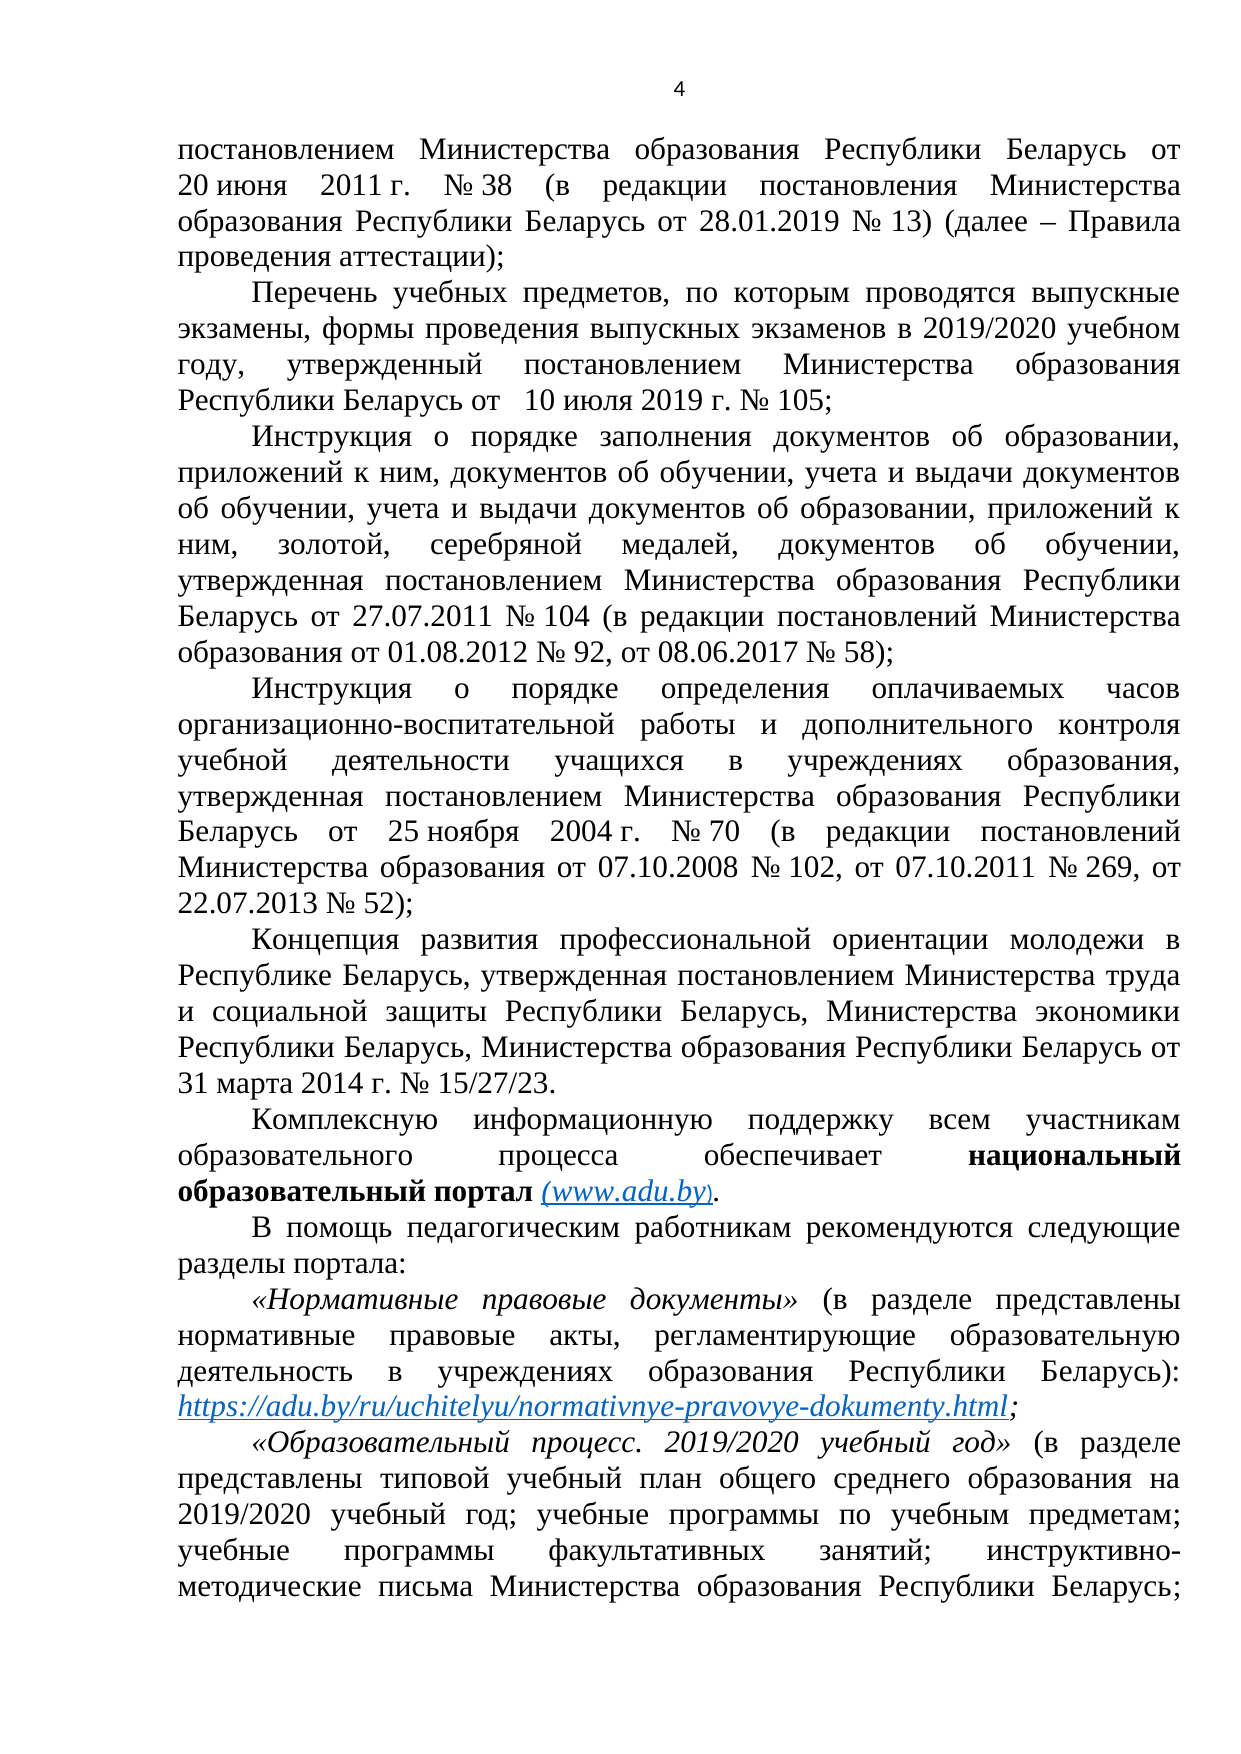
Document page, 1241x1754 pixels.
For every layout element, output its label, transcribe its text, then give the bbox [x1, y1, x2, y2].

text Инструкция о порядке заполнения документов об образовании, приложений к ним, документов об обучении, учета и выдачи документов об обучении, учета и выдачи документов об образовании, приложений к ним, золотой, серебряной медалей, документов об обучении, утвержденная постановлением Министерства образования Республики Беларусь от 27.07.2011 № 104 (в редакции постановлений Министерства образования от 01.08.2012 № 92, от 08.06.2017 № 58); [177, 417, 1181, 669]
text Комплексную информационную поддержку всем участникам образовательного процесса обеспечивает национальный образовательный портал (www.adu.by). [177, 1100, 1181, 1208]
text Инструкция о порядке определения оплачиваемых часов организационно-воспитательной работы и дополнительного контроля учебной деятельности учащихся в учреждениях образования, утвержденная постановлением Министерства образования Республики Беларусь от 25 ноября 2004 г. № 70 (в редакции постановлений Министерства образования от 07.10.2008 № 102, от 07.10.2011 № 269, от 22.07.2013 № 52); [177, 669, 1181, 921]
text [177, 1424, 1181, 1603]
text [177, 130, 1181, 274]
text Концепция развития профессиональной ориентации молодежи в Республике Беларусь, утвержденная постановлением Министерства труда и социальной защиты Республики Беларусь, Министерства экономики Республики Беларусь, Министерства образования Республики Беларусь от 31 марта 2014 г. № 15/27/23. [177, 921, 1181, 1100]
text «Нормативные правовые документы» (в разделе представлены нормативные правовые акты, регламентирующие образовательную деятельность в учреждениях образования Республики Беларусь): https://adu.by/ru/uchitelyu/normativnye-pravovye-dokumenty.html; [177, 1280, 887, 1316]
text В помощь педагогическим работникам рекомендуются следующие разделы портала: [177, 1208, 1181, 1280]
text Перечень учебных предметов, по которым проводятся выпускные экзамены, формы проведения выпускных экзаменов в 2019/2020 учебном году, утвержденный постановлением Министерства образования Республики Беларусь от 10 июля 2019 г. № 105; [177, 274, 1181, 417]
